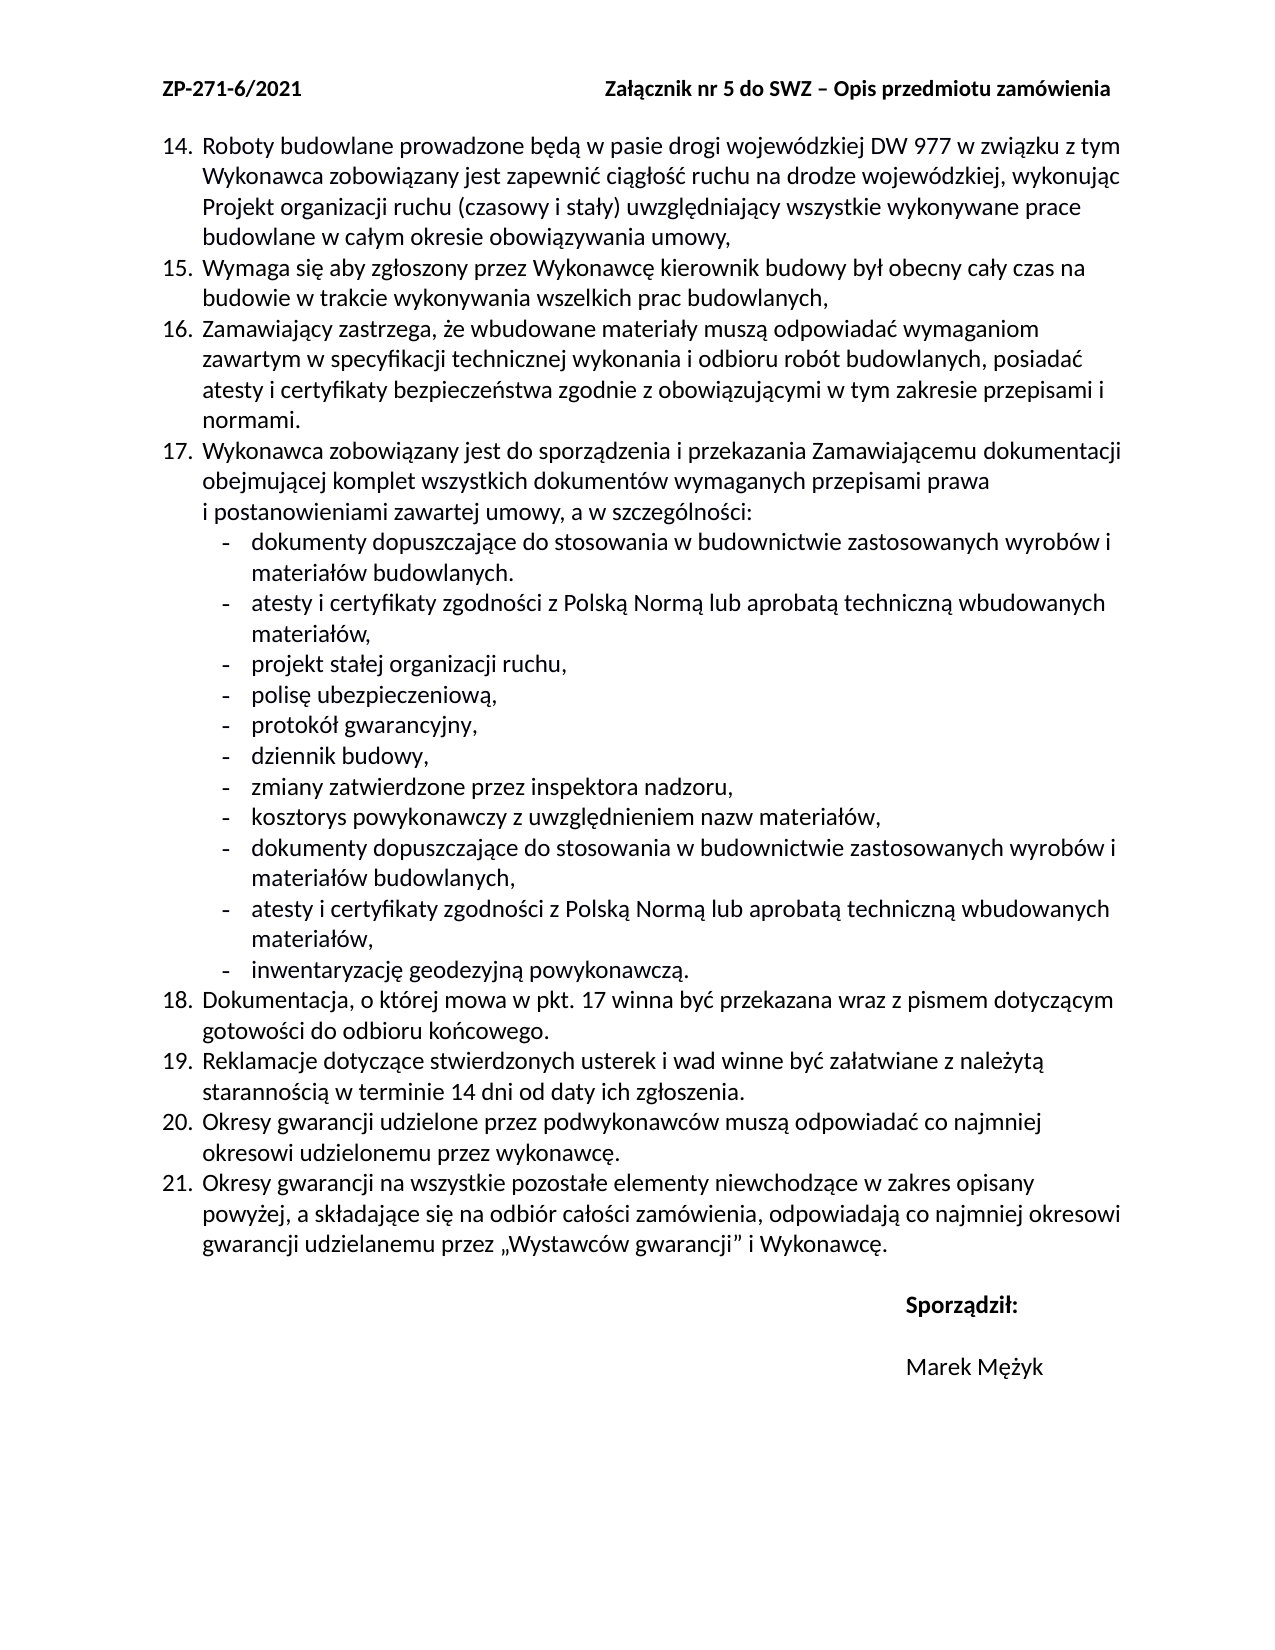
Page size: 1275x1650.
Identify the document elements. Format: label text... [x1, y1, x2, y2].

text 18. Dokumentacja, o której mowa w pkt. 17 winna być przekazana wraz z pismem dotyczącym gotowości do odbioru końcowego. [162, 984, 1127, 1045]
list zmiany zatwierdzone przez inspektora nadzoru, [222, 771, 1127, 801]
text 20. Okresy gwarancji udzielone przez podwykonawców muszą odpowiadać co najmniej okresowi udzielonemu przez wykonawcę. [162, 1106, 1127, 1167]
list dokumenty dopuszczające do stosowania w budownictwie zastosowanych wyrobów i materiałów budowlanych, [222, 832, 1127, 893]
list dokumenty dopuszczające do stosowania w budownictwie zastosowanych wyrobów i materiałów budowlanych. [222, 527, 1127, 588]
text Marek Mężyk [162, 1351, 1127, 1381]
list projekt stałej organizacji ruchu, [222, 649, 1127, 679]
text 17. Wykonawca zobowiązany jest do sporządzenia i przekazania Zamawiającemu dokumentacji obejmującej komplet wszystkich dokumentów wymaganych przepisami prawa i postanowieniami zawartej umowy, a w szczególności: [162, 435, 1127, 527]
text 15. Wymaga się aby zgłoszony przez Wykonawcę kierownik budowy był obecny cały czas na budowie w trakcie wykonywania wszelkich prac budowlanych, [162, 252, 1127, 313]
text 16. Zamawiający zastrzega, że wbudowane materiały muszą odpowiadać wymaganiom zawartym w specyfikacji technicznej wykonania i odbioru robót budowlanych, posiadać atesty i certyfikaty bezpieczeństwa zgodnie z obowiązującymi w tym zakresie przepisami i normami. [162, 313, 1127, 435]
list protokół gwarancyjny, [222, 710, 1127, 740]
text Sporządził: [162, 1289, 1127, 1351]
text 21. Okresy gwarancji na wszystkie pozostałe elementy niewchodzące w zakres opisany powyżej, a składające się na odbiór całości zamówienia, odpowiadają co najmniej okresowi gwarancji udzielanemu przez „Wystawców gwarancji” i Wykonawcę. [162, 1167, 1127, 1259]
list inwentaryzację geodezyjną powykonawczą. [222, 954, 1127, 984]
list kosztorys powykonawczy z uwzględnieniem nazw materiałów, [222, 801, 1127, 832]
list polisę ubezpieczeniową, [222, 679, 1127, 710]
list dziennik budowy, [222, 740, 1127, 771]
list atesty i certyfikaty zgodności z Polską Normą lub aprobatą techniczną wbudowanych materiałów, [222, 893, 1127, 954]
text 19. Reklamacje dotyczące stwierdzonych usterek i wad winne być załatwiane z należytą starannością w terminie 14 dni od daty ich zgłoszenia. [162, 1045, 1127, 1106]
text 14. Roboty budowlane prowadzone będą w pasie drogi wojewódzkiej DW 977 w związku z tym Wykonawca zobowiązany jest zapewnić ciągłość ruchu na drodze wojewódzkiej, wykonując Projekt organizacji ruchu (czasowy i stały) uwzględniający wszystkie wykonywane prace budowlane w całym okresie obowiązywania umowy, [162, 130, 1127, 252]
list atesty i certyfikaty zgodności z Polską Normą lub aprobatą techniczną wbudowanych materiałów, [222, 588, 1127, 649]
